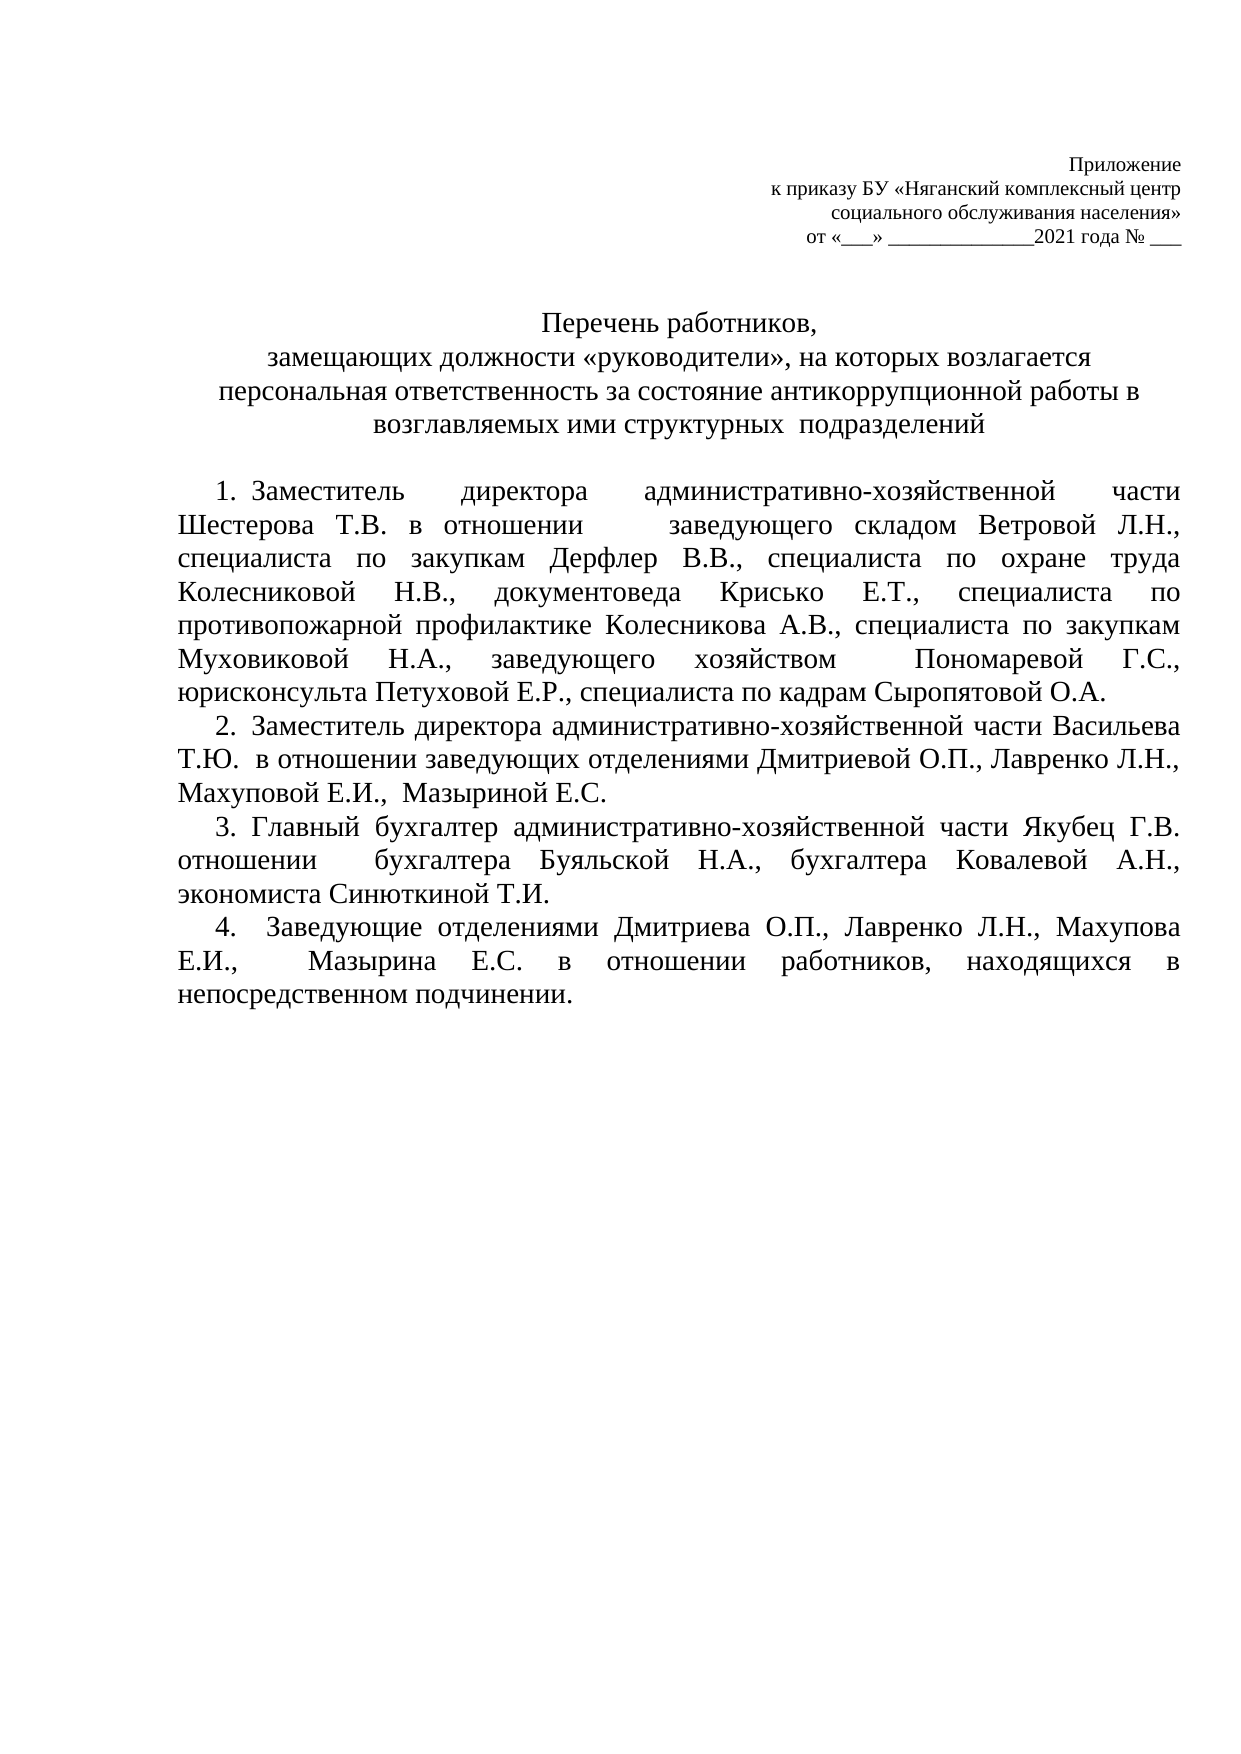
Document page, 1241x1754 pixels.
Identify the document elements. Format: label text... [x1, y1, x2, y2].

list Заместитель директора административно-хозяйственной части Шестерова Т.В. в отношении заведующего складом Ветровой Л.Н., специалиста по закупкам Дерфлер В.В., специалиста по охране труда Колесниковой Н.В., документоведа Крисько Е.Т., специалиста по противопожарной профилактике Колесникова А.В., специалиста по закупкам Муховиковой Н.А., заведующего хозяйством Пономаревой Г.С., юрисконсульта Петуховой Е.Р., специалиста по кадрам Сыропятовой О.А. [177, 473, 1181, 708]
list Заведующие отделениями Дмитриева О.П., Лавренко Л.Н., Махупова Е.И., Мазырина Е.С. в отношении работников, находящихся в непосредственном подчинении. [177, 909, 1181, 1010]
text социального обслуживания населения» [177, 200, 1181, 224]
list Главный бухгалтер административно-хозяйственной части Якубец Г.В. отношении бухгалтера Буяльской Н.А., бухгалтера Ковалевой А.Н., экономиста Синюткиной Т.И. [177, 809, 1181, 909]
text Перечень работников, [177, 306, 1181, 339]
text замещающих должности «руководители», на которых возлагается персональная ответственность за состояние антикоррупционной работы в возглавляемых ими структурных подразделений [177, 339, 1181, 440]
text от «___» ______________2021 года № ___ [177, 224, 1181, 248]
text Приложение [177, 152, 1181, 176]
text к приказу БУ «Няганский комплексный центр [177, 176, 1181, 200]
list Заместитель директора административно-хозяйственной части Васильева Т.Ю. в отношении заведующих отделениями Дмитриевой О.П., Лавренко Л.Н., Махуповой Е.И., Мазыриной Е.С. [177, 708, 1181, 809]
